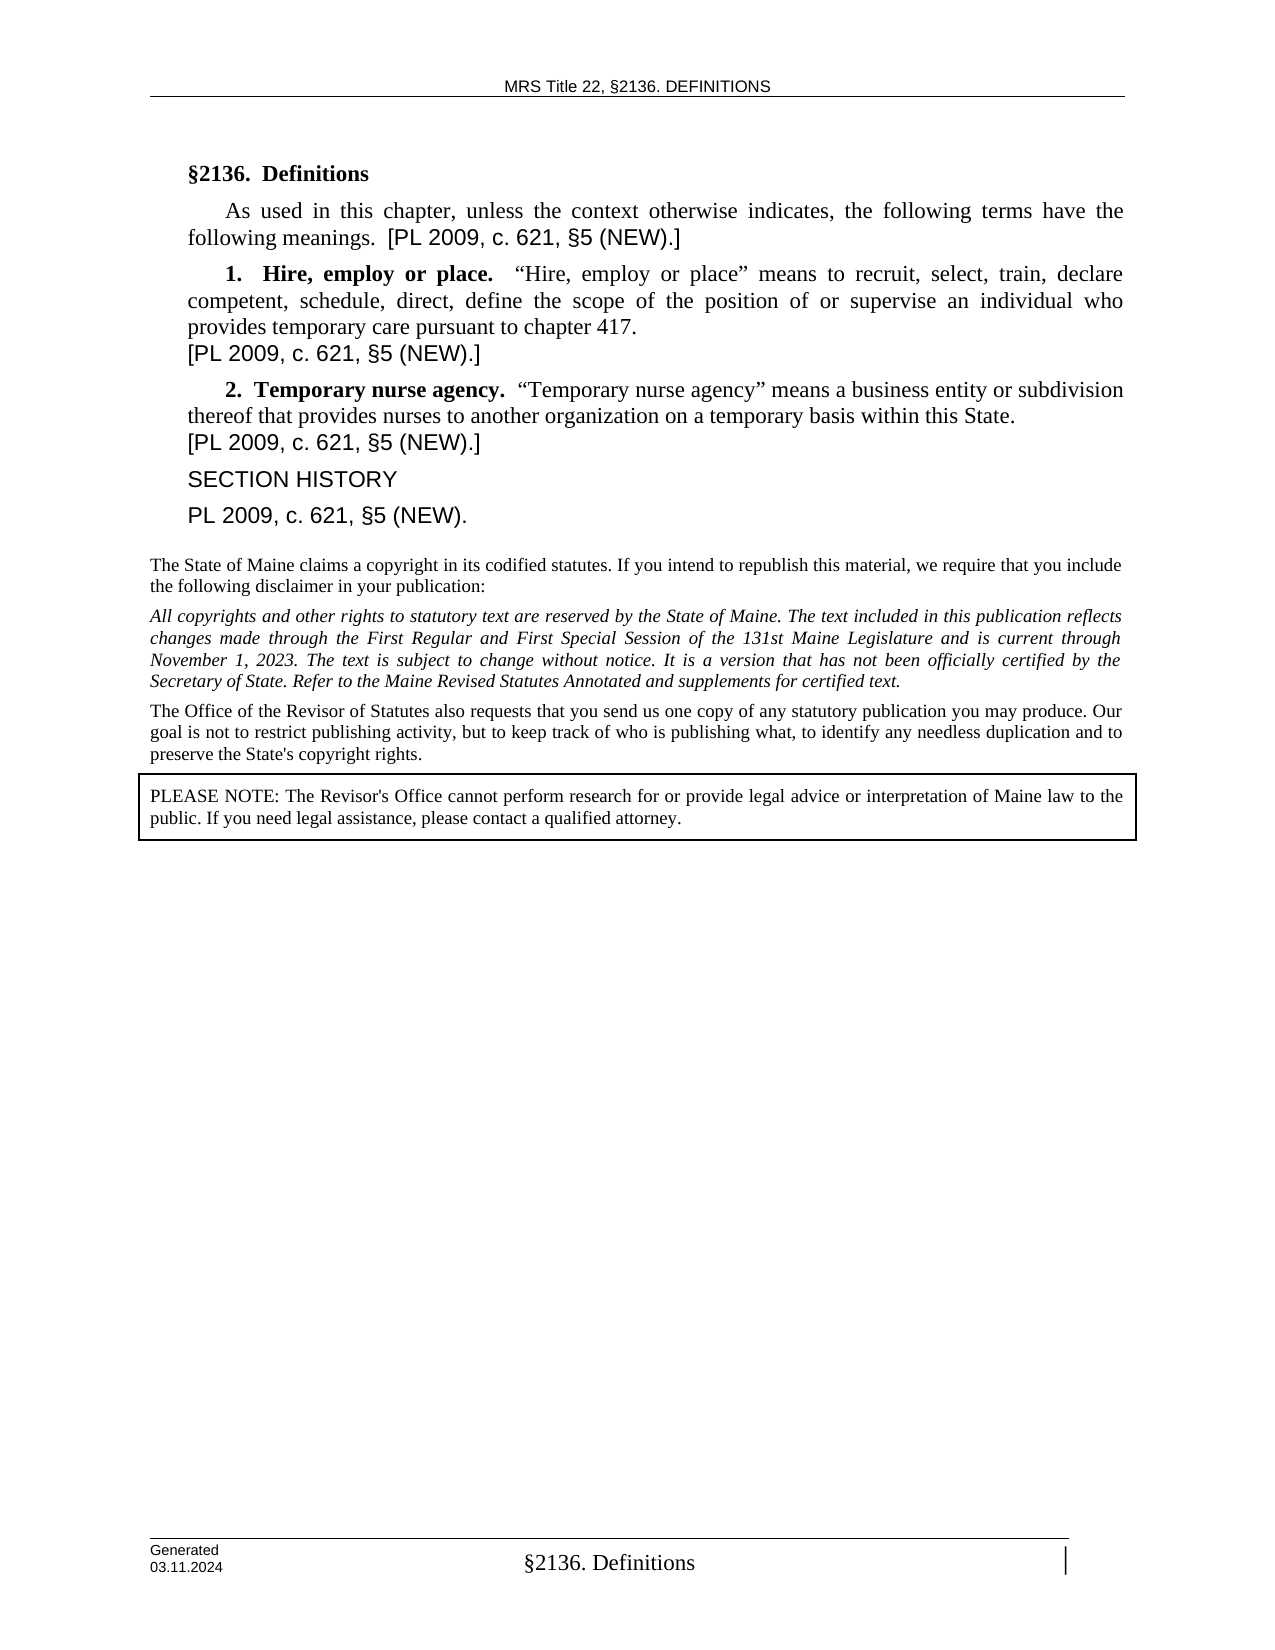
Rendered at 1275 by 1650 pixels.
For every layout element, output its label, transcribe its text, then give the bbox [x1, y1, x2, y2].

text 1. Hire, employ or place. “Hire, employ or place” means to recruit, select, train, declare competent, schedule, direct, define the scope of the position of or supervise an individual who provides temporary care pursuant to chapter 417. [187, 260, 1125, 339]
text 2. Temporary nurse agency. “Temporary nurse agency” means a business entity or subdivision thereof that provides nurses to another organization on a temporary basis within this State. [187, 376, 1125, 429]
text The Office of the Revisor of Statutes also requests that you send us one copy of any statutory publication you may produce. Our goal is not to restrict publishing activity, but to keep track of who is publishing what, to identify any needless duplication and to preserve the State's copyright rights. [150, 700, 1125, 764]
text §2136. Definitions [187, 160, 1125, 187]
text SECTION HISTORY [187, 466, 1125, 492]
text As used in this chapter, unless the context otherwise indicates, the following terms have the following meanings. [PL 2009, c. 621, §5 (NEW).] [187, 197, 1125, 250]
text The State of Maine claims a copyright in its codified statutes. If you intend to republish this material, we require that you include the following disclaimer in your publication: [150, 554, 1125, 597]
text PLEASE NOTE: The Revisor's Office cannot perform research for or provide legal advice or interpretation of Maine law to the public. If you need legal assistance, please contact a qualified attorney. [140, 775, 1135, 839]
text All copyrights and other rights to statutory text are reserved by the State of Maine. The text included in this publication reflects changes made through the First Regular and First Special Session of the 131st Maine Legislature and is current through November 1, 2023 . The text is subject to change without notice. It is a version that has not been officially certified by the Secretary of State. Refer to the Maine Revised Statutes Annotated and supplements for certified text. [150, 605, 1125, 692]
text PL 2009, c. 621, §5 (NEW). [187, 502, 1125, 529]
text [PL 2009, c. 621, §5 (NEW).] [187, 339, 1125, 366]
text [PL 2009, c. 621, §5 (NEW).] [187, 429, 1125, 455]
